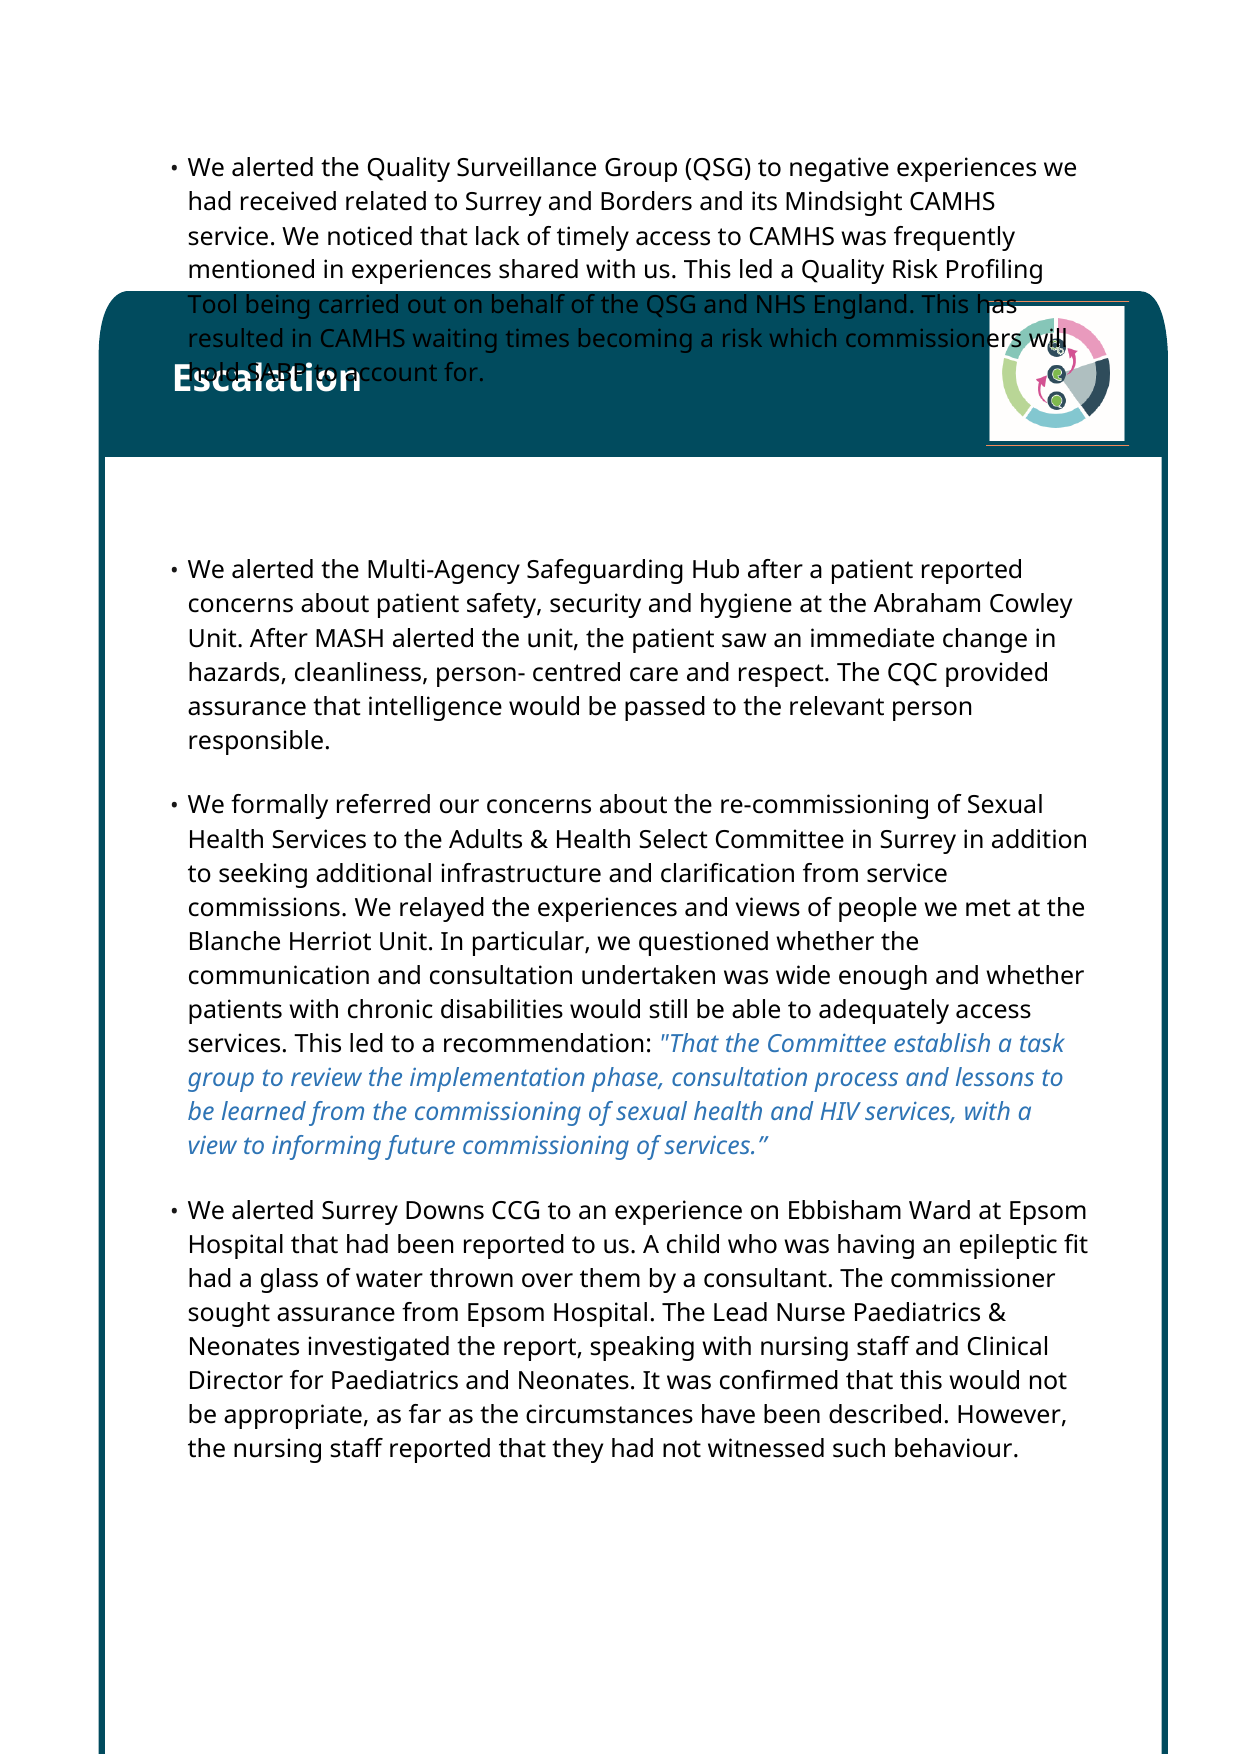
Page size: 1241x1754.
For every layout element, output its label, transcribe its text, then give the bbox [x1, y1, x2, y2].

list We alerted the Multi-Agency Safeguarding Hub after a patient reported concerns about patient safety, security and hygiene at the Abraham Cowley Unit. After MASH alerted the unit, the patient saw an immediate change in hazards, cleanliness, person- centred care and respect. The CQC provided assurance that intelligence would be passed to the relevant person responsible. [170, 552, 1089, 756]
list We alerted Surrey Downs CCG to an experience on Ebbisham Ward at Epsom Hospital that had been reported to us. A child who was having an epileptic fit had a glass of water thrown over them by a consultant. The commissioner sought assurance from Epsom Hospital. The Lead Nurse Paediatrics & Neonates investigated the report, speaking with nursing staff and Clinical Director for Paediatrics and Neonates. It was confirmed that this would not be appropriate, as far as the circumstances have been described. However, the nursing staff reported that they had not witnessed such behaviour.​ [170, 1193, 1089, 1465]
picture [990, 307, 1124, 440]
list We alerted the Quality Surveillance Group (QSG) to negative experiences we had received related to Surrey and Borders and its Mindsight CAMHS service. We noticed that lack of timely access to CAMHS was frequently mentioned in experiences shared with us. This led a Quality Risk Profiling Tool being carried out on behalf of the QSG and NHS England. This has resulted in CAMHS waiting times becoming a risk which commissioners will hold SABP to account for. [170, 150, 1089, 388]
list We formally referred our concerns about the re-commissioning of Sexual Health Services to the Adults & Health Select Committee in Surrey in addition to seeking additional infrastructure and clarification from service commissions. We relayed the experiences and views of people we met at the Blanche Herriot Unit. In particular, we questioned whether the communication and consultation undertaken was wide enough and whether patients with chronic disabilities would still be able to adequately access services. This led to a recommendation: "That the Committee establish a task group to review the implementation phase, consultation process and lessons to be learned from the commissioning of sexual health and HIV services, with a view to informing future commissioning of services.” [170, 787, 1089, 1162]
